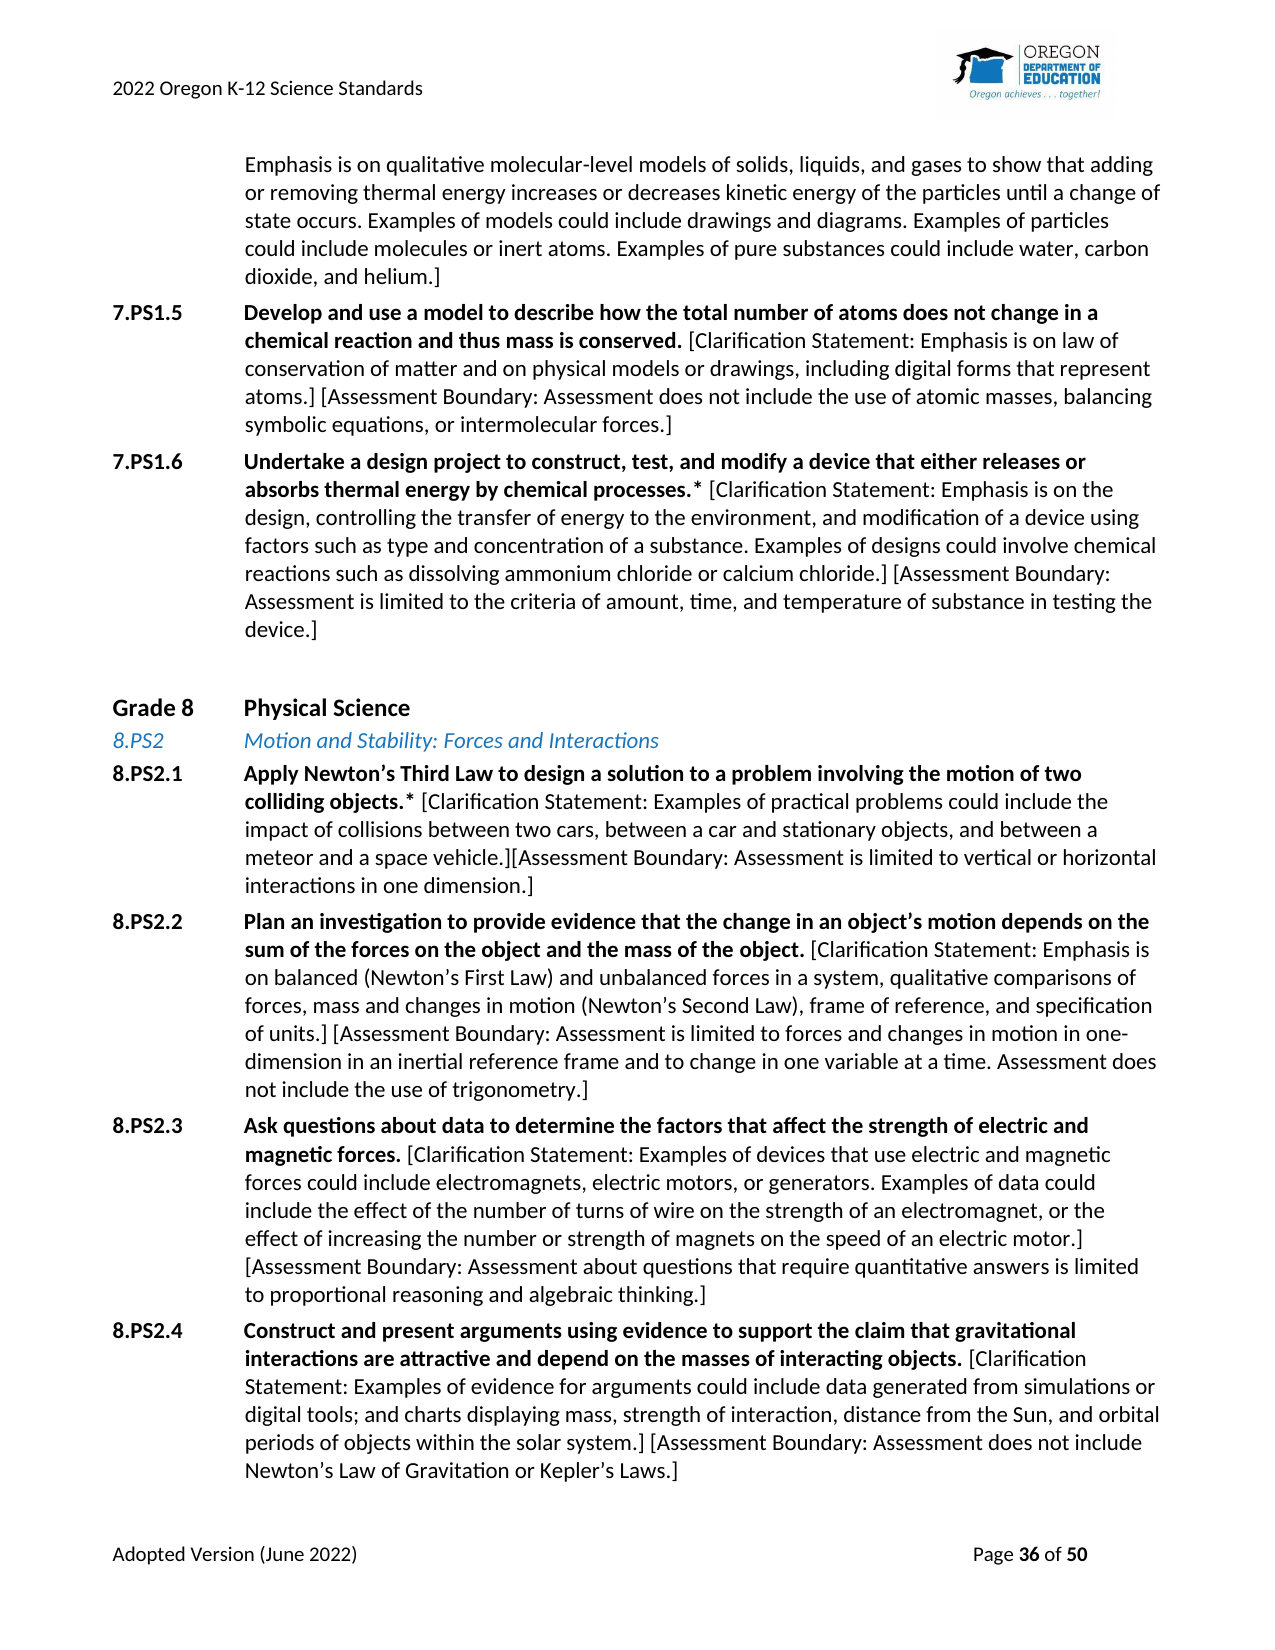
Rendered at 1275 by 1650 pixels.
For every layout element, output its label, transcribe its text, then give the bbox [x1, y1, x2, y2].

text 8.PS2.1 Apply Newton’s Third Law to design a solution to a problem involving the motion of two colliding objects.* [Clarification Statement: Examples of practical problems could include the impact of collisions between two cars, between a car and stationary objects, and between a meteor and a space vehicle.][Assessment Boundary: Assessment is limited to vertical or horizontal interactions in one dimension.] [112, 759, 1162, 899]
subtitle 8.PS2 Motion and Stability: Forces and Interactions [112, 727, 1162, 754]
text 7.PS1.5 Develop and use a model to describe how the total number of atoms does not change in a chemical reaction and thus mass is conserved. [Clarification Statement: Emphasis is on law of conservation of matter and on physical models or drawings, including digital forms that represent atoms.] [Assessment Boundary: Assessment does not include the use of atomic masses, balancing symbolic equations, or intermolecular forces.] [112, 298, 1162, 438]
text 8.PS2.4 Construct and present arguments using evidence to support the claim that gravitational interactions are attractive and depend on the masses of interacting objects. [Clarification Statement: Examples of evidence for arguments could include data generated from simulations or digital tools; and charts displaying mass, strength of interaction, distance from the Sun, and orbital periods of objects within the solar system.] [Assessment Boundary: Assessment does not include Newton’s Law of Gravitation or Kepler’s Laws.] [112, 1316, 1162, 1484]
text 8.PS2.2 Plan an investigation to provide evidence that the change in an object’s motion depends on the sum of the forces on the object and the mass of the object. [Clarification Statement: Emphasis is on balanced (Newton’s First Law) and unbalanced forces in a system, qualitative comparisons of forces, mass and changes in motion (Newton’s Second Law), frame of reference, and specification of units.] [Assessment Boundary: Assessment is limited to forces and changes in motion in one-dimension in an inertial reference frame and to change in one variable at a time. Assessment does not include the use of trigonometry.] [112, 907, 1162, 1103]
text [112, 150, 1162, 290]
text 7.PS1.6 Undertake a design project to construct, test, and modify a device that either releases or absorbs thermal energy by chemical processes.* [Clarification Statement: Emphasis is on the design, controlling the transfer of energy to the environment, and modification of a device using factors such as type and concentration of a substance. Examples of designs could involve chemical reactions such as dissolving ammonium chloride or calcium chloride.] [Assessment Boundary: Assessment is limited to the criteria of amount, time, and temperature of substance in testing the device.] [112, 447, 1162, 643]
picture [936, 28, 1118, 119]
subtitle Grade 8 Physical Science [112, 692, 1162, 722]
text 8.PS2.3 Ask questions about data to determine the factors that affect the strength of electric and magnetic forces. [Clarification Statement: Examples of devices that use electric and magnetic forces could include electromagnets, electric motors, or generators. Examples of data could include the effect of the number of turns of wire on the strength of an electromagnet, or the effect of increasing the number or strength of magnets on the speed of an electric motor.] [Assessment Boundary: Assessment about questions that require quantitative answers is limited to proportional reasoning and algebraic thinking.] [112, 1112, 1162, 1308]
